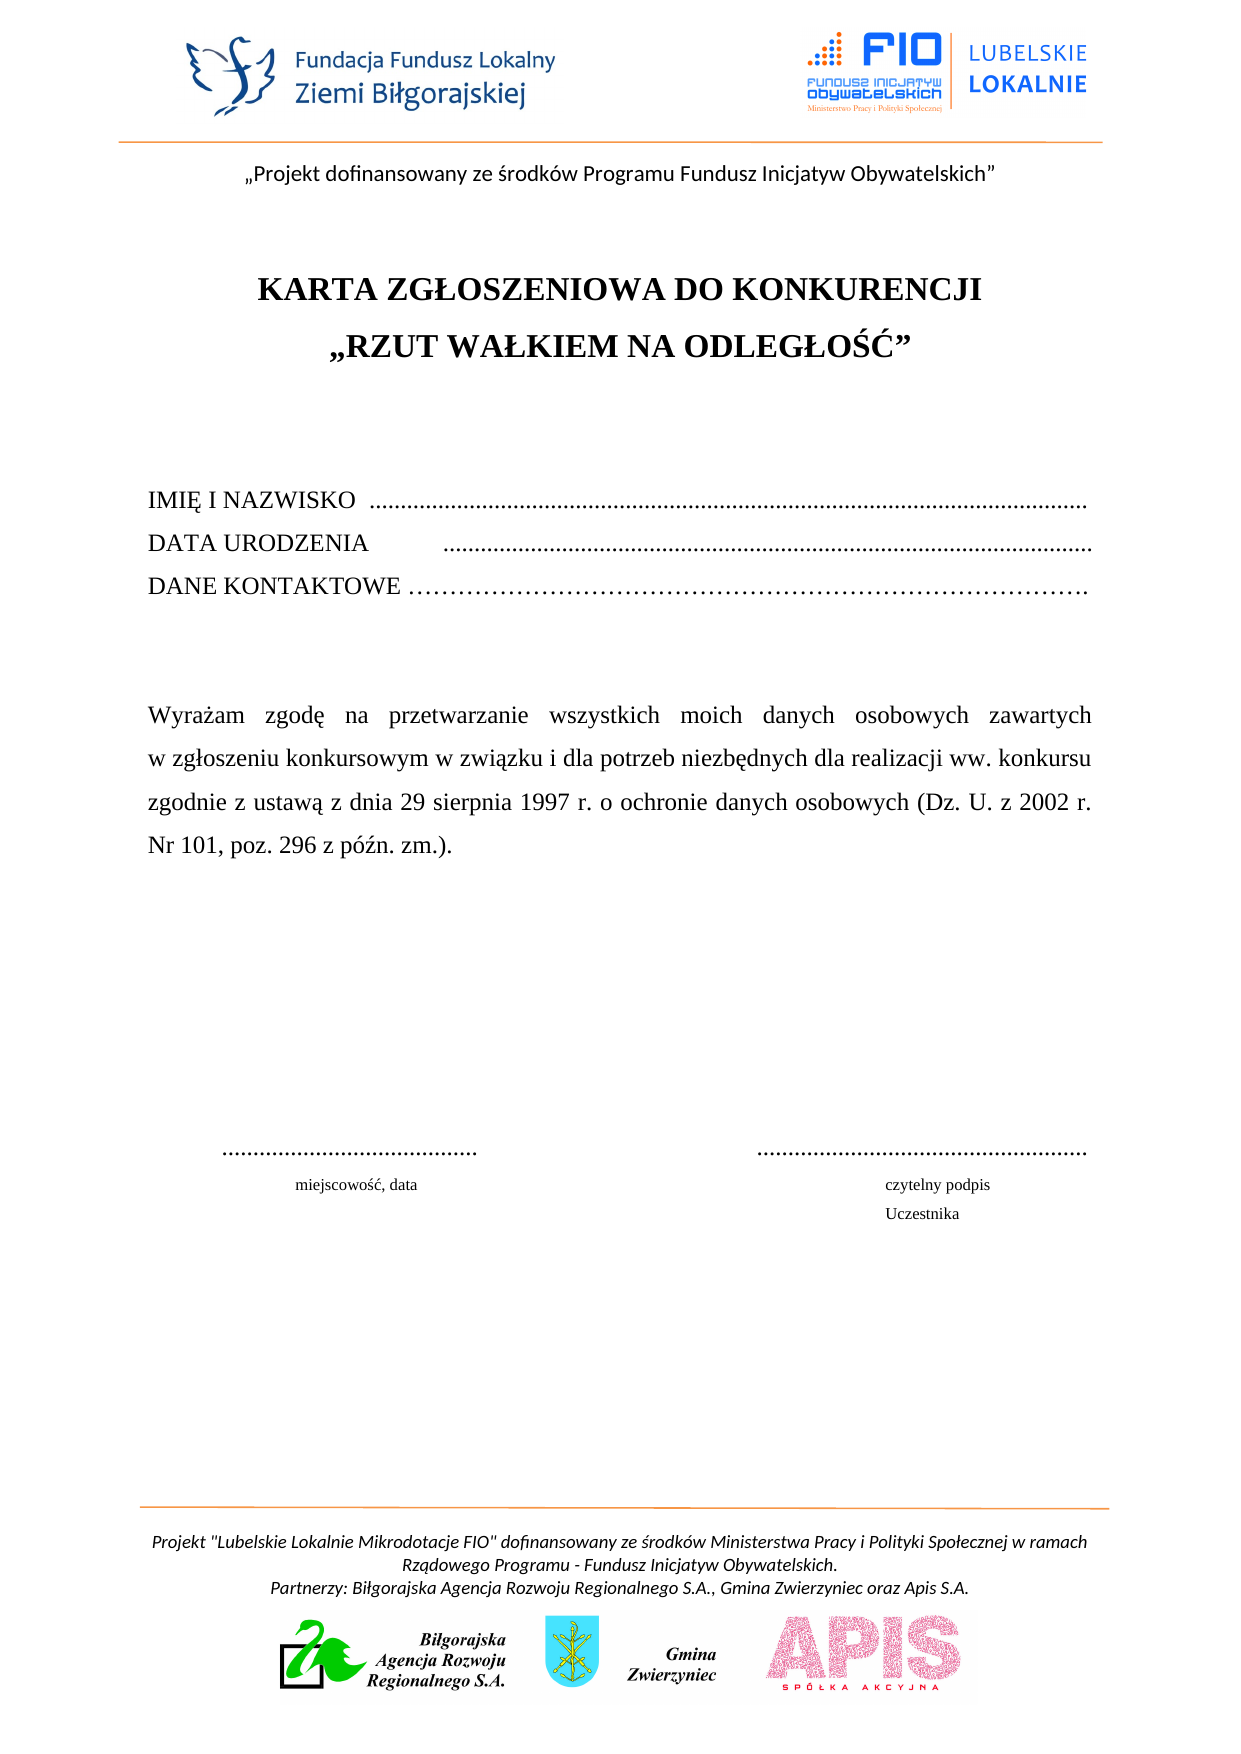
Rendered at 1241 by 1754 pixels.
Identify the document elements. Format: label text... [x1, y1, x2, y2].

text IMIĘ I NAZWISKO ................................................................................................................... [148, 485, 1093, 513]
text DATA URODZENIA ........................................................................................................ [148, 528, 1093, 557]
text DANE KONTAKTOWE ………………………………………………………………………. [148, 571, 1093, 600]
picture [279, 1610, 978, 1705]
text KARTA ZGŁOSZENIOWA DO KONKURENCJI „RZUT WAŁKIEM NA ODLEGŁOŚĆ” [148, 269, 1093, 365]
text miejscowość, data czytelny podpis [148, 1175, 1093, 1194]
picture [175, 27, 564, 124]
text ......................................... ..................................................... [148, 1132, 1093, 1160]
picture [800, 27, 1087, 118]
text Uczestnika [148, 1203, 1093, 1223]
text Wyrażam zgodę na przetwarzanie wszystkich moich danych osobowych zawartych w zgłoszeniu konkursowym w związku i dla potrzeb niezbędnych dla realizacji ww. konkursu zgodnie z ustawą z dnia 29 sierpnia 1997 r. o ochronie danych osobowych (Dz. U. z 2002 r. Nr 101, poz. 296 z późn. zm.). [148, 700, 1093, 858]
